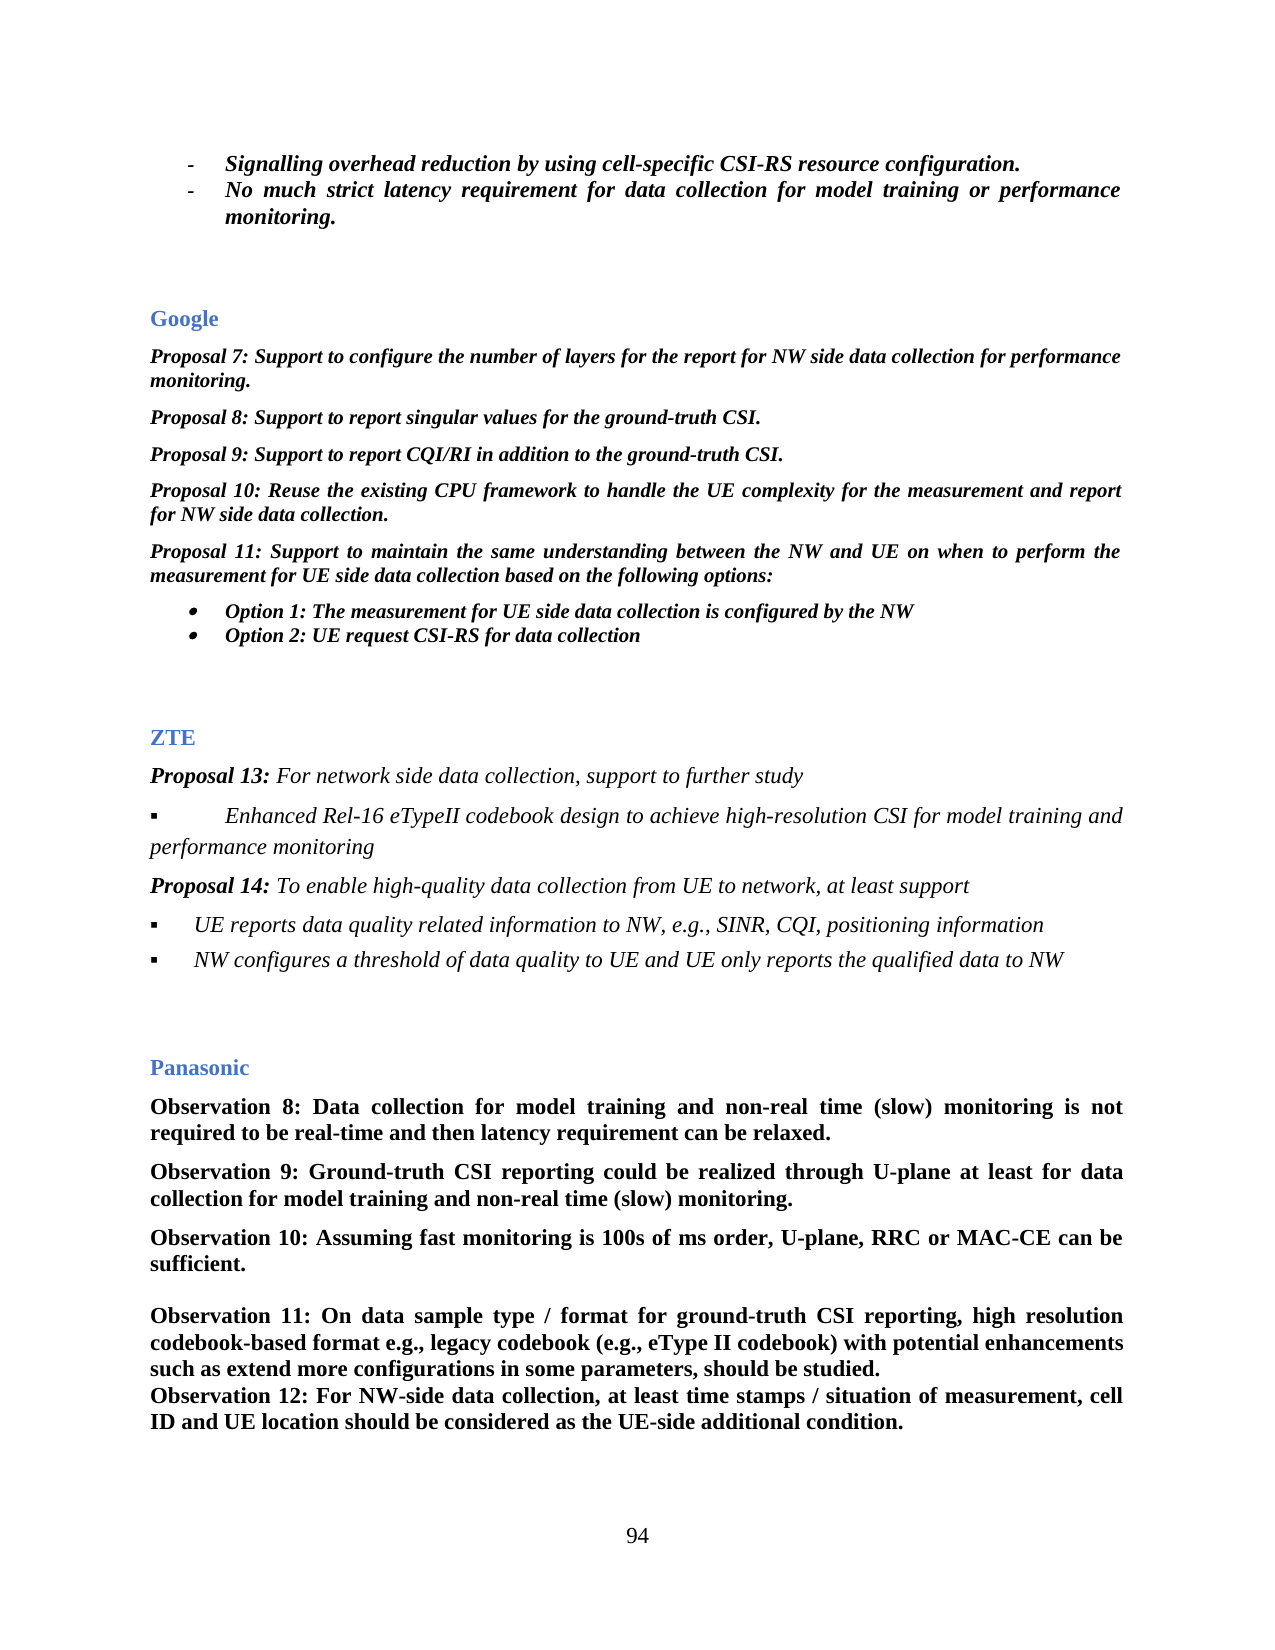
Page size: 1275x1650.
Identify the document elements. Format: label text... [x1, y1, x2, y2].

text Panasonic [150, 1054, 1125, 1081]
list UE reports data quality related information to NW, e.g., SINR, CQI, positioning information [150, 911, 1125, 938]
text Observation 10: Assuming fast monitoring is 100s of ms order, U-plane, RRC or MAC-CE can be sufficient. [150, 1223, 1125, 1276]
text Observation 12: For NW-side data collection, at least time stamps / situation of measurement, cell ID and UE location should be considered as the UE-side additional condition. [150, 1382, 1125, 1434]
text Proposal 11: Support to maintain the same understanding between the NW and UE on when to perform the measurement for UE side data collection based on the following options: [150, 539, 1125, 587]
text Proposal 8: Support to report singular values for the ground-truth CSI. [150, 405, 1125, 429]
text Observation 9: Ground-truth CSI reporting could be realized through U-plane at least for data collection for model training and non-real time (slow) monitoring. [150, 1158, 1125, 1211]
text Proposal 7: Support to configure the number of layers for the report for NW side data collection for performance monitoring. [150, 344, 1125, 392]
list Option 2: UE request CSI-RS for data collection [187, 623, 1125, 647]
list Option 1: The measurement for UE side data collection is configured by the NW [187, 599, 1125, 623]
text ZTE [150, 724, 1125, 750]
text Observation 11: On data sample type / format for ground-truth CSI reporting, high resolution codebook-based format e.g., legacy codebook (e.g., eType II codebook) with potential enhancements such as extend more configurations in some parameters, should be studied. [150, 1303, 1125, 1382]
text Proposal 10: Reuse the existing CPU framework to handle the UE complexity for the measurement and report for NW side data collection. [150, 478, 1125, 526]
text Proposal 14: To enable high-quality data collection from UE to network, at least support [150, 872, 1125, 899]
text Observation 8: Data collection for model training and non-real time (slow) monitoring is not required to be real-time and then latency requirement can be relaxed. [150, 1093, 1125, 1146]
list NW configures a threshold of data quality to UE and UE only reports the qualified data to NW [150, 946, 1125, 973]
list Signalling overhead reduction by using cell-specific CSI-RS resource configuration. [187, 150, 1125, 176]
text Proposal 13: For network side data collection, support to further study [150, 763, 1125, 789]
list No much strict latency requirement for data collection for model training or performance monitoring. [187, 176, 1125, 229]
text Google [150, 305, 1125, 332]
list Enhanced Rel-16 eTypeII codebook design to achieve high-resolution CSI for model training and performance monitoring [150, 802, 1125, 860]
text Proposal 9: Support to report CQI/RI in addition to the ground-truth CSI. [150, 441, 1125, 466]
